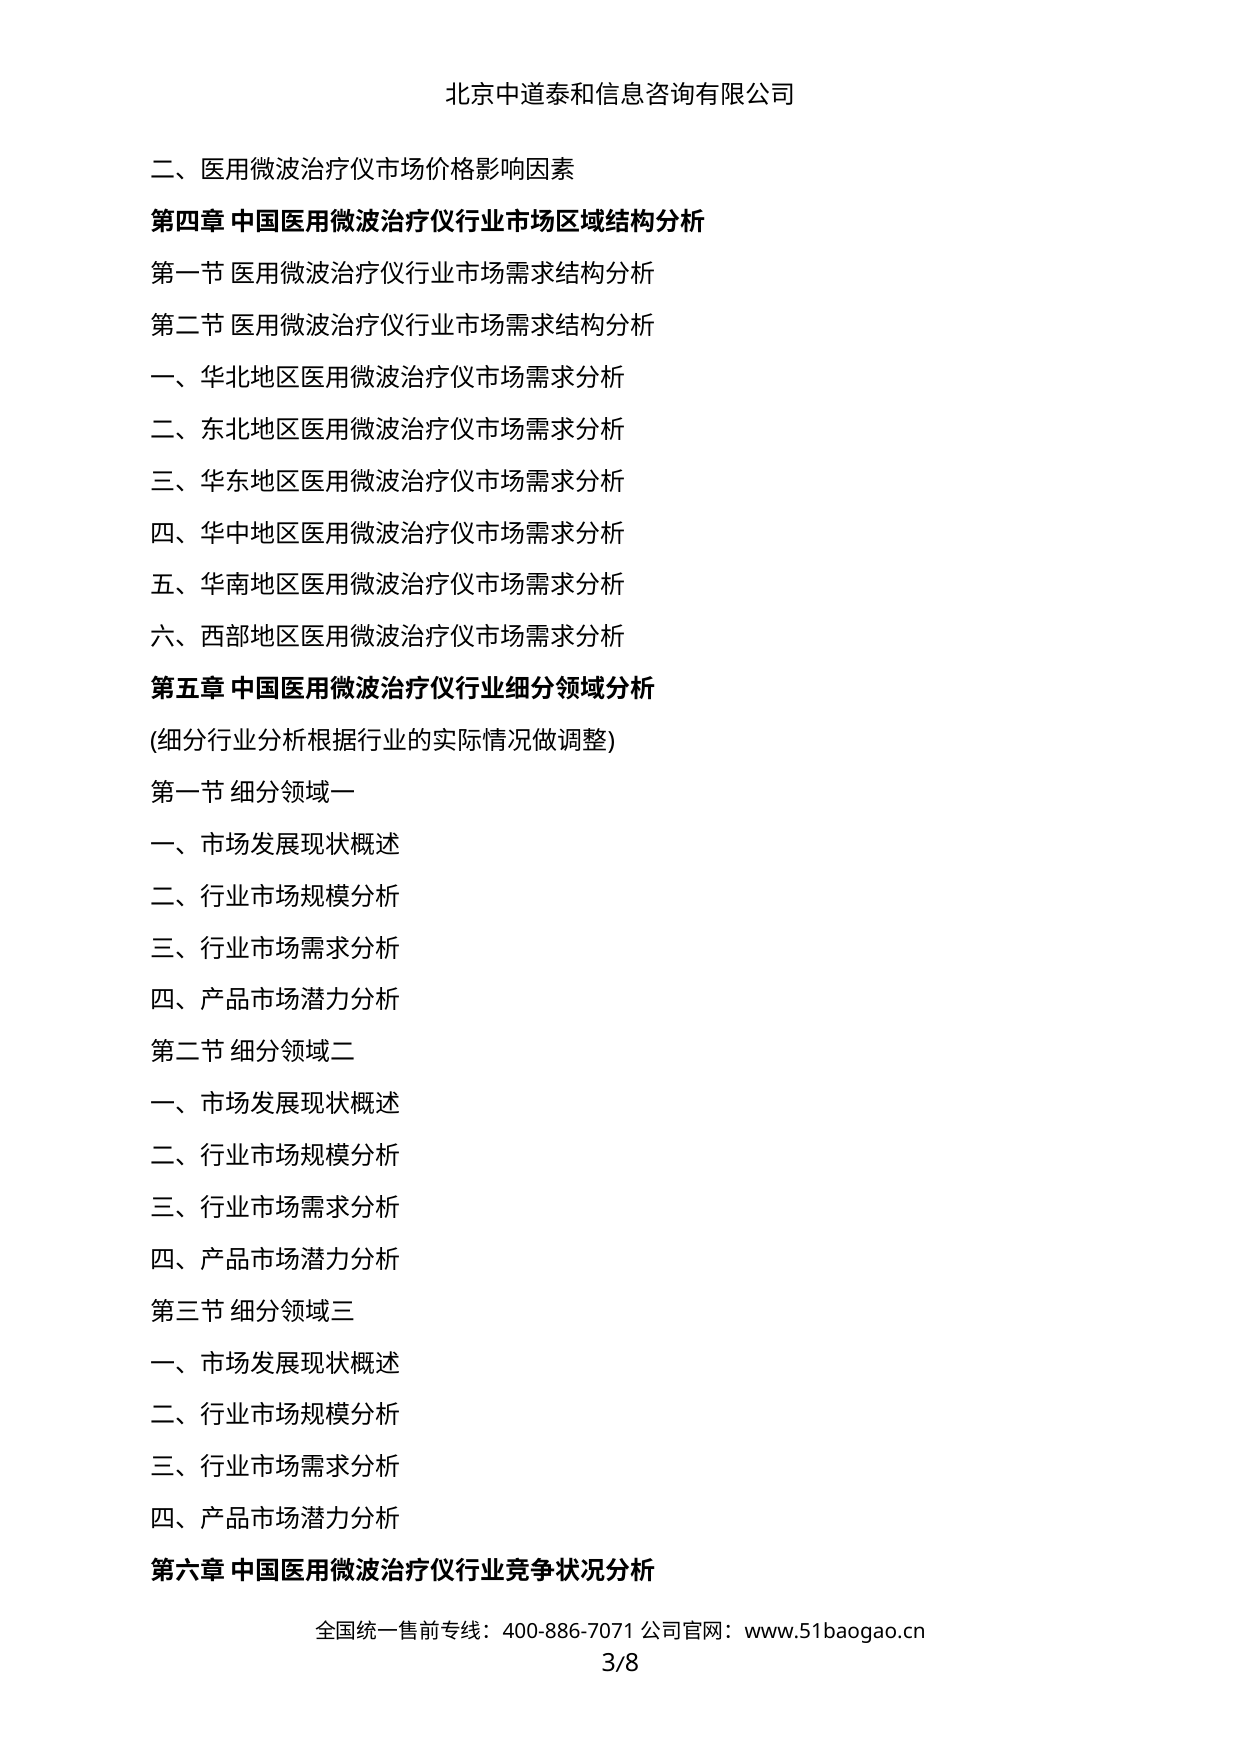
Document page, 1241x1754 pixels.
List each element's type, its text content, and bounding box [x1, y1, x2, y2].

text (细分行业分析根据行业的实际情况做调整) [150, 721, 1090, 757]
text 一、市场发展现状概述 [150, 1084, 1090, 1120]
text 一、华北地区医用微波治疗仪市场需求分析 [150, 357, 1090, 394]
text 六、西部地区医用微波治疗仪市场需求分析 [150, 617, 1090, 653]
text 三、行业市场需求分析 [150, 928, 1090, 964]
text 三、行业市场需求分析 [150, 1187, 1090, 1224]
text 一、市场发展现状概述 [150, 1343, 1090, 1379]
text 三、华东地区医用微波治疗仪市场需求分析 [150, 461, 1090, 497]
text 二、行业市场规模分析 [150, 1395, 1090, 1431]
text 四、产品市场潜力分析 [150, 1499, 1090, 1535]
text 第一节 细分领域一 [150, 772, 1090, 809]
text 二、行业市场规模分析 [150, 876, 1090, 912]
text 第二节 医用微波治疗仪行业市场需求结构分析 [150, 306, 1090, 342]
text 第一节 医用微波治疗仪行业市场需求结构分析 [150, 254, 1090, 290]
text 第四章 中国医用微波治疗仪行业市场区域结构分析 [150, 202, 1090, 238]
text 一、市场发展现状概述 [150, 824, 1090, 861]
text 五、华南地区医用微波治疗仪市场需求分析 [150, 565, 1090, 601]
text 二、东北地区医用微波治疗仪市场需求分析 [150, 409, 1090, 446]
text 四、华中地区医用微波治疗仪市场需求分析 [150, 513, 1090, 549]
text 第六章 中国医用微波治疗仪行业竞争状况分析 [150, 1551, 1090, 1587]
text 四、产品市场潜力分析 [150, 1239, 1090, 1276]
text 二、行业市场规模分析 [150, 1136, 1090, 1172]
text 第五章 中国医用微波治疗仪行业细分领域分析 [150, 669, 1090, 705]
text 四、产品市场潜力分析 [150, 980, 1090, 1016]
text 二、医用微波治疗仪市场价格影响因素 [150, 150, 1090, 186]
text 三、行业市场需求分析 [150, 1447, 1090, 1483]
text 第二节 细分领域二 [150, 1032, 1090, 1068]
text 第三节 细分领域三 [150, 1291, 1090, 1327]
